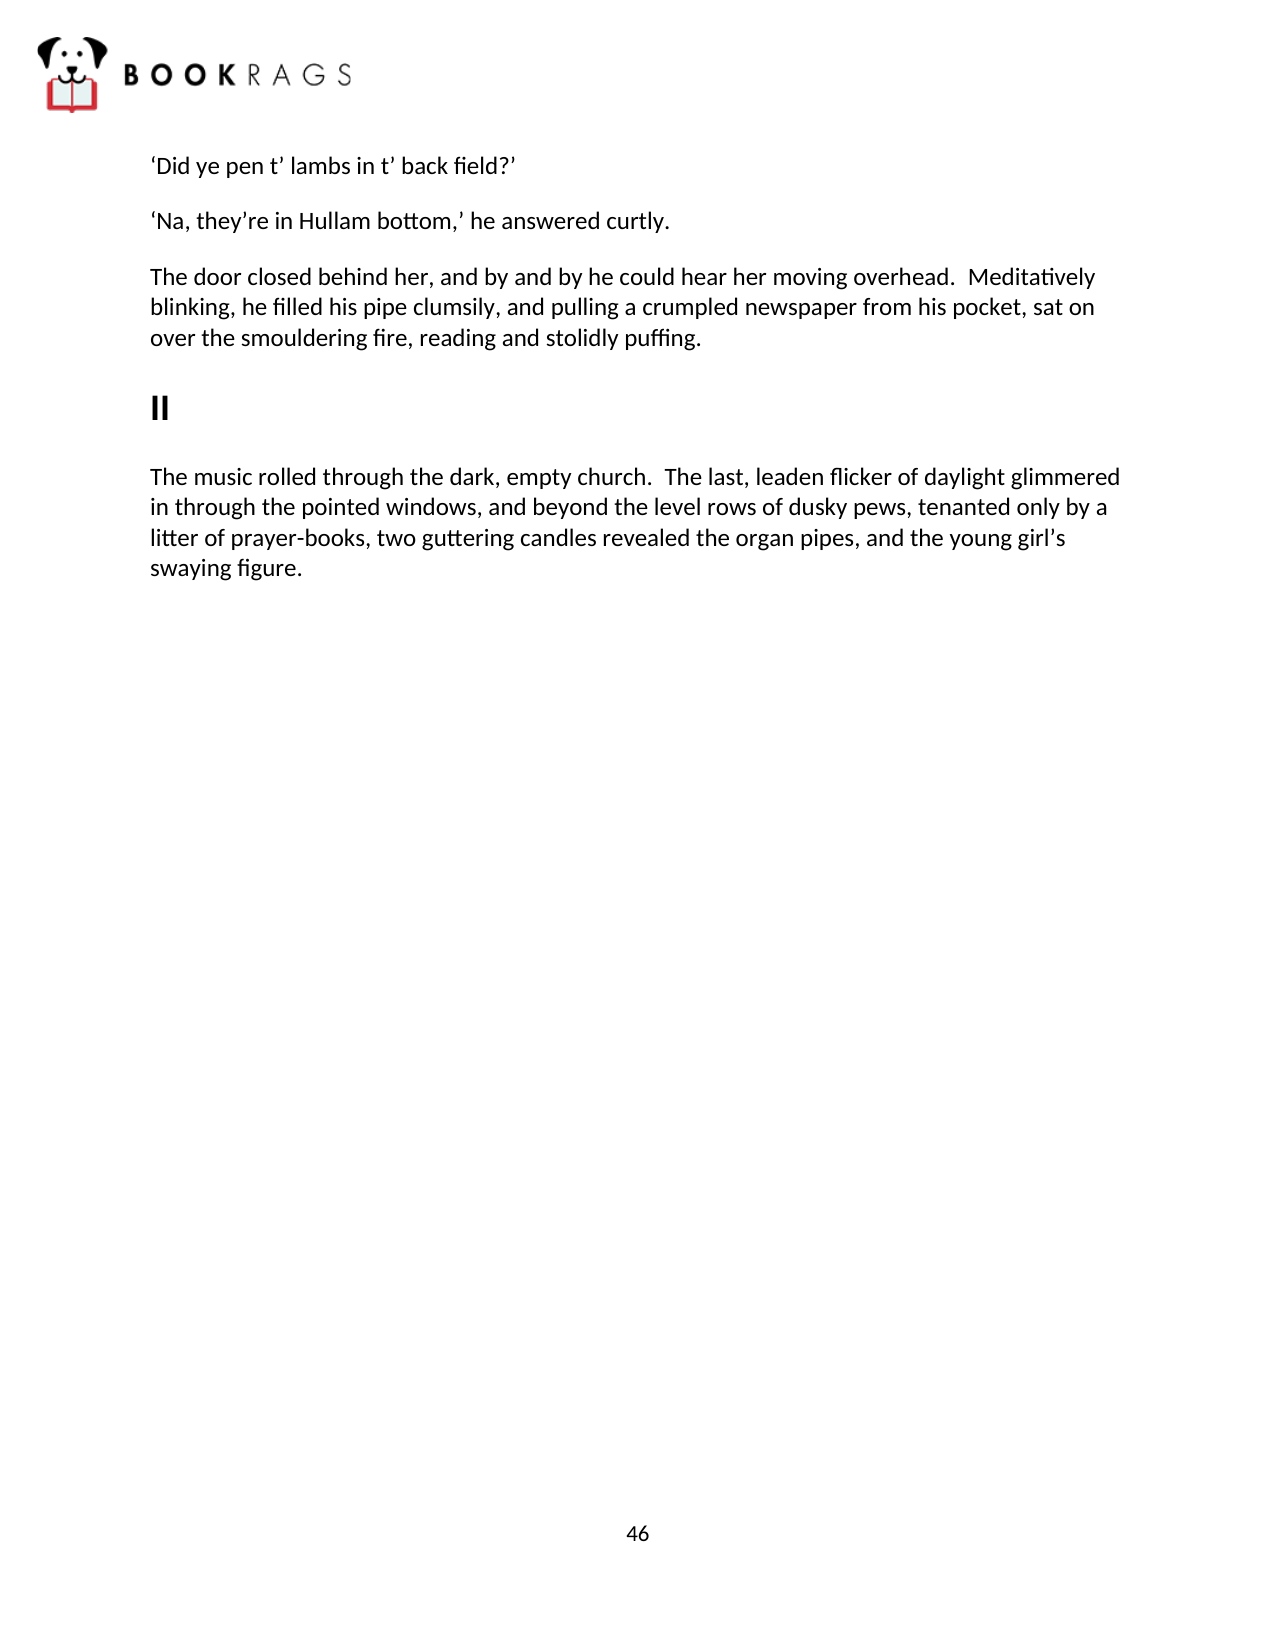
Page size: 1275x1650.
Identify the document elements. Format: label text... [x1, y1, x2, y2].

text II [150, 384, 1125, 429]
picture [37, 37, 351, 113]
text The door closed behind her, and by and by he could hear her moving overhead. Meditatively blinking, he filled his pipe clumsily, and pulling a crumpled newspaper from his pocket, sat on over the smouldering fire, reading and stolidly puffing. [150, 261, 1125, 353]
text The music rolled through the dark, empty church. The last, leaden flicker of daylight glimmered in through the pointed windows, and beyond the level rows of dusky pews, tenanted only by a litter of prayer-books, two guttering candles revealed the organ pipes, and the young girl’s swaying figure. [150, 461, 1125, 583]
text ‘Na, they’re in Hullam bottom,’ he answered curtly. [150, 206, 1125, 236]
text ‘Did ye pen t’ lambs in t’ back field?’ [150, 150, 1125, 181]
